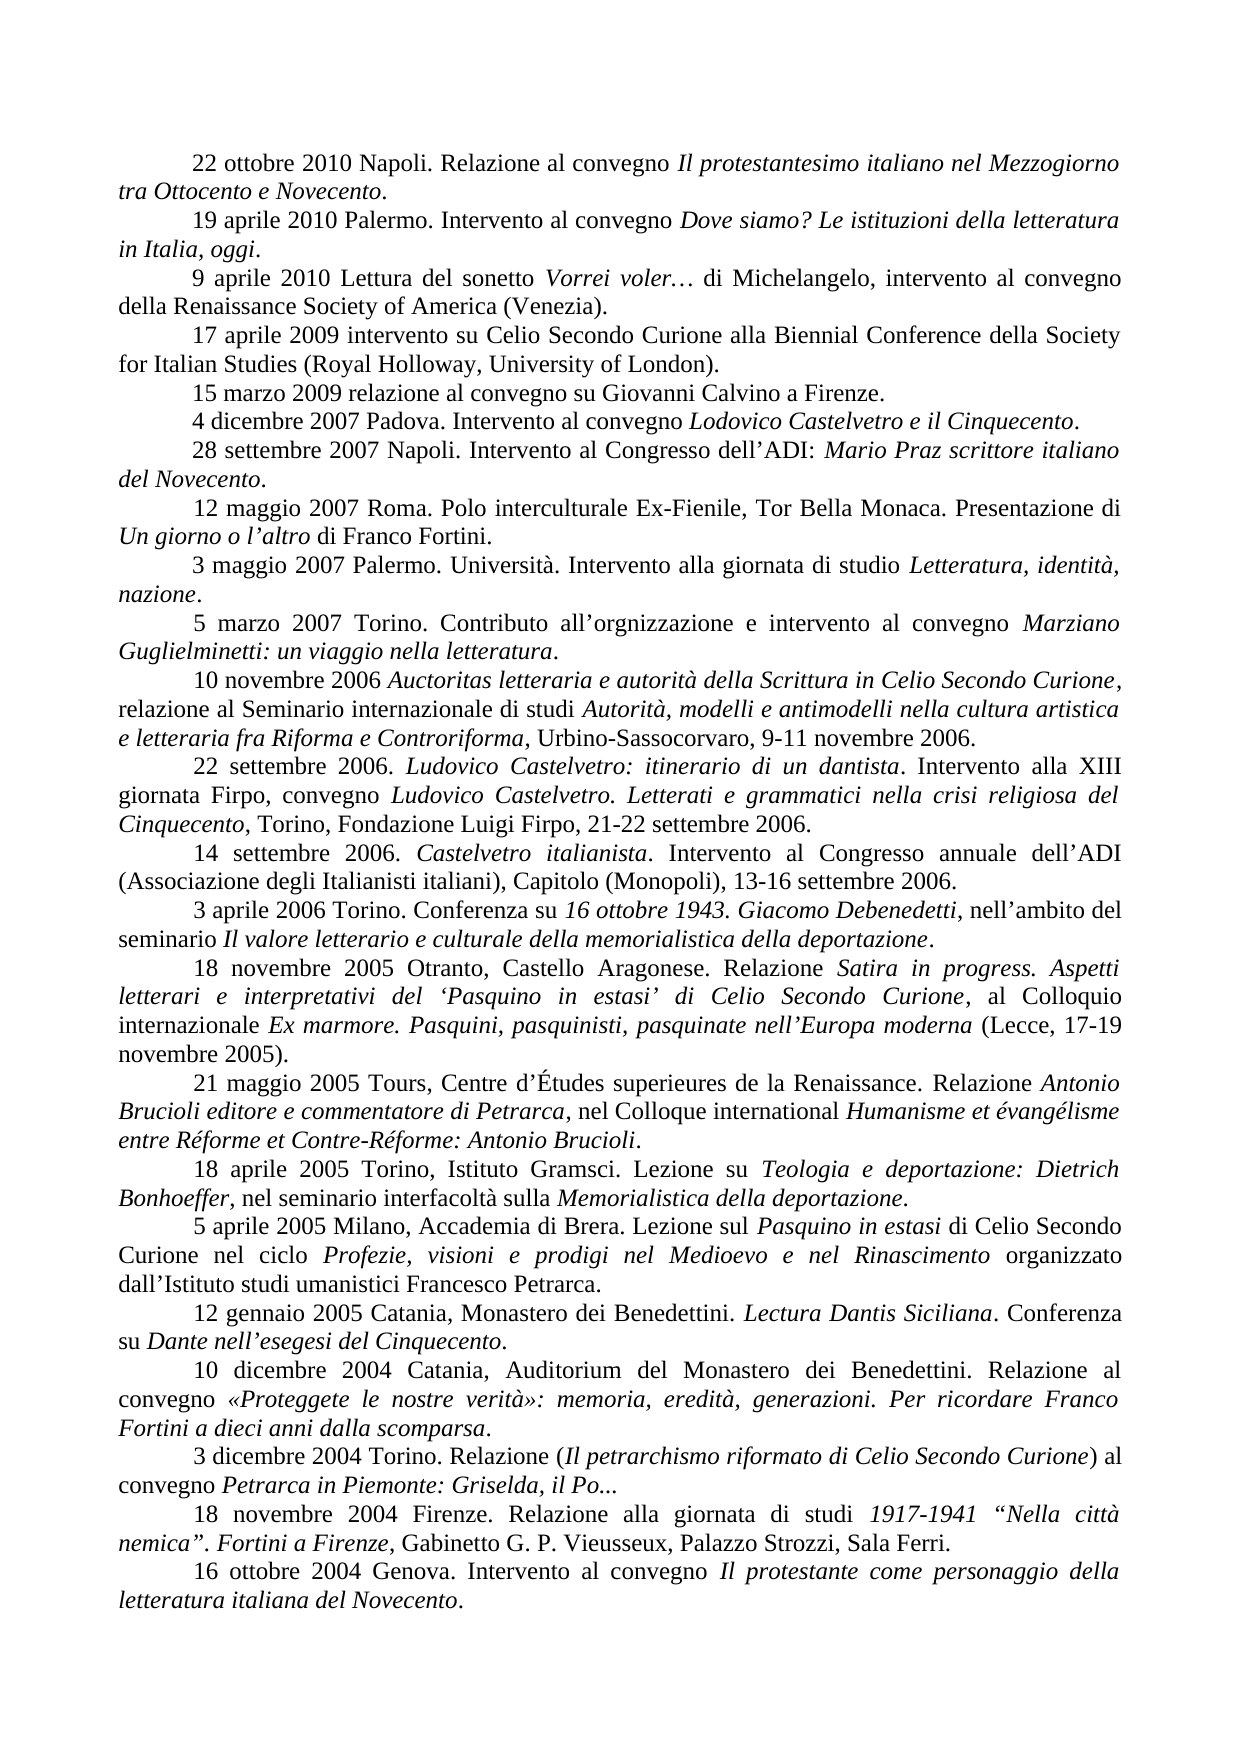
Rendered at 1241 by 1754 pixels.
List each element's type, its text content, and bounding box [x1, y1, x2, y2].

text 15 marzo 2009 relazione al convegno su Giovanni Calvino a Firenze. [118, 378, 1122, 406]
text 18 aprile 2005 Torino, Istituto Gramsci. Lezione su Teologia e deportazione: Dietrich Bonhoeffer, nel seminario interfacoltà sulla Memorialistica della deportazione. [118, 1154, 1122, 1211]
text 3 dicembre 2004 Torino. Relazione (Il petrarchismo riformato di Celio Secondo Curione) al convegno Petrarca in Piemonte: Griselda, il Po... [118, 1441, 1122, 1499]
text 22 settembre 2006. Ludovico Castelvetro: itinerario di un dantista. Intervento alla XIII giornata Firpo, convegno Ludovico Castelvetro. Letterati e grammatici nella crisi religiosa del Cinquecento, Torino, Fondazione Luigi Firpo, 21-22 settembre 2006. [118, 751, 1122, 838]
text 14 settembre 2006. Castelvetro italianista. Intervento al Congresso annuale dell’ADI (Associazione degli Italianisti italiani), Capitolo (Monopoli), 13-16 settembre 2006. [118, 838, 1122, 895]
text 4 dicembre 2007 Padova. Intervento al convegno Lodovico Castelvetro e il Cinquecento. [118, 406, 1122, 435]
text 12 gennaio 2005 Catania, Monastero dei Benedettini. Lectura Dantis Siciliana. Conferenza su Dante nell’esegesi del Cinquecento. [118, 1298, 1122, 1355]
text 18 novembre 2004 Firenze. Relazione alla giornata di studi 1917-1941 “Nella città nemica”. Fortini a Firenze, Gabinetto G. P. Vieusseux, Palazzo Strozzi, Sala Ferri. [118, 1499, 1122, 1556]
text 22 ottobre 2010 Napoli. Relazione al convegno Il protestantesimo italiano nel Mezzogiorno tra Ottocento e Novecento. [118, 148, 1122, 205]
text 18 novembre 2005 Otranto, Castello Aragonese. Relazione Satira in progress. Aspetti letterari e interpretativi del ‘Pasquino in estasi’ di Celio Secondo Curione, al Colloquio internazionale Ex marmore. Pasquini, pasquinisti, pasquinate nell’Europa moderna (Lecce, 17-19 novembre 2005). [118, 953, 1122, 1068]
text 17 aprile 2009 intervento su Celio Secondo Curione alla Biennial Conference della Society for Italian Studies (Royal Holloway, University of London). [118, 320, 1122, 378]
text 5 marzo 2007 Torino. Contributo all’orgnizzazione e intervento al convegno Marziano Guglielminetti: un viaggio nella letteratura. [118, 608, 1122, 665]
text 9 aprile 2010 Lettura del sonetto Vorrei voler… di Michelangelo, intervento al convegno della Renaissance Society of America (Venezia). [118, 263, 1122, 320]
text 21 maggio 2005 Tours, Centre d’Études superieures de la Renaissance. Relazione Antonio Brucioli editore e commentatore di Petrarca, nel Colloque international Humanisme et évangélisme entre Réforme et Contre-Réforme: Antonio Brucioli. [118, 1068, 1122, 1154]
text 12 maggio 2007 Roma. Polo interculturale Ex-Fienile, Tor Bella Monaca. Presentazione di Un giorno o l’altro di Franco Fortini. [118, 493, 1122, 550]
text 19 aprile 2010 Palermo. Intervento al convegno Dove siamo? Le istituzioni della letteratura in Italia, oggi. [118, 205, 1122, 263]
text 10 dicembre 2004 Catania, Auditorium del Monastero dei Benedettini. Relazione al convegno «Proteggete le nostre verità»: memoria, eredità, generazioni. Per ricordare Franco Fortini a dieci anni dalla scomparsa. [118, 1355, 1122, 1441]
text 5 aprile 2005 Milano, Accademia di Brera. Lezione sul Pasquino in estasi di Celio Secondo Curione nel ciclo Profezie, visioni e prodigi nel Medioevo e nel Rinascimento organizzato dall’Istituto studi umanistici Francesco Petrarca. [118, 1211, 1122, 1298]
text 16 ottobre 2004 Genova. Intervento al convegno Il protestante come personaggio della letteratura italiana del Novecento. [118, 1556, 1122, 1614]
text 3 maggio 2007 Palermo. Università. Intervento alla giornata di studio Letteratura, identità, nazione. [118, 550, 1122, 608]
text 3 aprile 2006 Torino. Conferenza su 16 ottobre 1943. Giacomo Debenedetti, nell’ambito del seminario Il valore letterario e culturale della memorialistica della deportazione. [118, 895, 1122, 953]
text 28 settembre 2007 Napoli. Intervento al Congresso dell’ADI: Mario Praz scrittore italiano del Novecento. [118, 435, 1122, 493]
text 10 novembre 2006 Auctoritas letteraria e autorità della Scrittura in Celio Secondo Curione, relazione al Seminario internazionale di studi Autorità, modelli e antimodelli nella cultura artistica e letteraria fra Riforma e Controriforma, Urbino-Sassocorvaro, 9-11 novembre 2006. [118, 665, 1122, 751]
